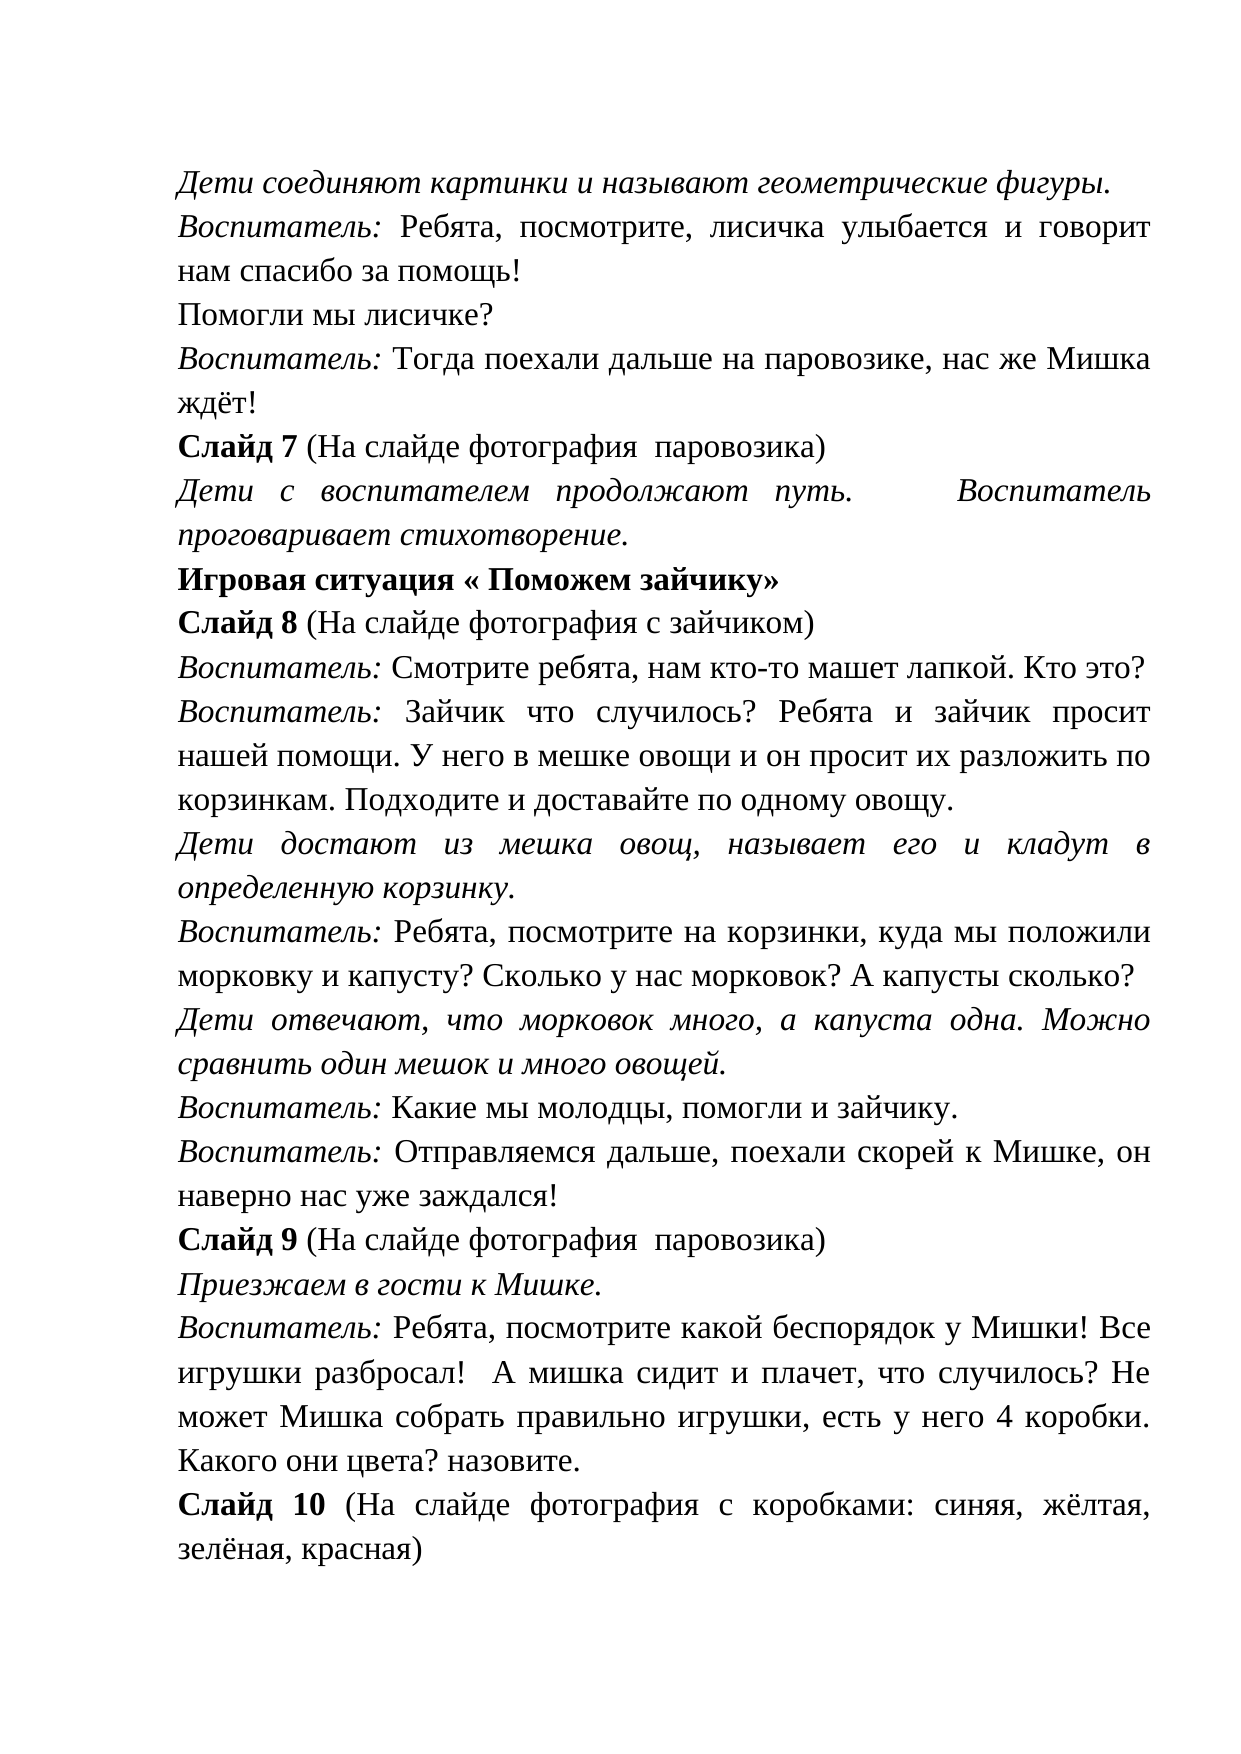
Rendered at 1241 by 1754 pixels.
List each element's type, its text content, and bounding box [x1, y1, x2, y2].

text Слайд 9 (На слайде фотография паровозика) [177, 1220, 1152, 1258]
text Слайд 8 (На слайде фотография с зайчиком) [177, 603, 1152, 641]
text Приезжаем в гости к Мишке. [177, 1264, 1152, 1302]
text Дети достают из мешка овощ, называет его и кладут в определенную корзинку. [177, 823, 1152, 906]
text Воспитатель: Ребята, посмотрите, лисичка улыбается и говорит нам спасибо за помощь! [177, 206, 1152, 289]
text Игровая ситуация « Поможем зайчику» [177, 559, 1152, 597]
text Воспитатель: Ребята, посмотрите на корзинки, куда мы положили морковку и капусту? Сколько у нас морковок? А капусты сколько? [177, 911, 1152, 994]
text Воспитатель: Отправляемся дальше, поехали скорей к Мишке, он наверно нас уже заждался! [177, 1132, 1152, 1214]
text Воспитатель: Смотрите ребята, нам кто-то машет лапкой. Кто это? [177, 647, 1152, 685]
text Дети соединяют картинки и называют геометрические фигуры. [177, 162, 1152, 201]
text Дети отвечают, что морковок много, а капуста одна. Можно сравнить один мешок и много овощей. [177, 999, 1152, 1082]
text Воспитатель: Какие мы молодцы, помогли и зайчику. [177, 1087, 1152, 1126]
text Воспитатель: Ребята, посмотрите какой беспорядок у Мишки! Все игрушки разбросал! А мишка сидит и плачет, что случилось? Не может Мишка собрать правильно игрушки, есть у него 4 коробки. Какого они цвета? назовите. [177, 1308, 1152, 1478]
text Воспитатель: Зайчик что случилось? Ребята и зайчик просит нашей помощи. У него в мешке овощи и он просит их разложить по корзинкам. Подходите и доставайте по одному овощу. [177, 691, 1152, 817]
text Слайд 10 (На слайде фотография с коробками: синяя, жёлтая, зелёная, красная) [177, 1484, 1152, 1566]
text Слайд 7 (На слайде фотография паровозика) [177, 427, 1152, 465]
text Помогли мы лисичке? [177, 294, 1152, 333]
text Воспитатель: Тогда поехали дальше на паровозике, нас же Мишка ждёт! [177, 338, 1152, 421]
text Дети с воспитателем продолжают путь. Воспитатель проговаривает стихотворение. [177, 471, 1152, 553]
